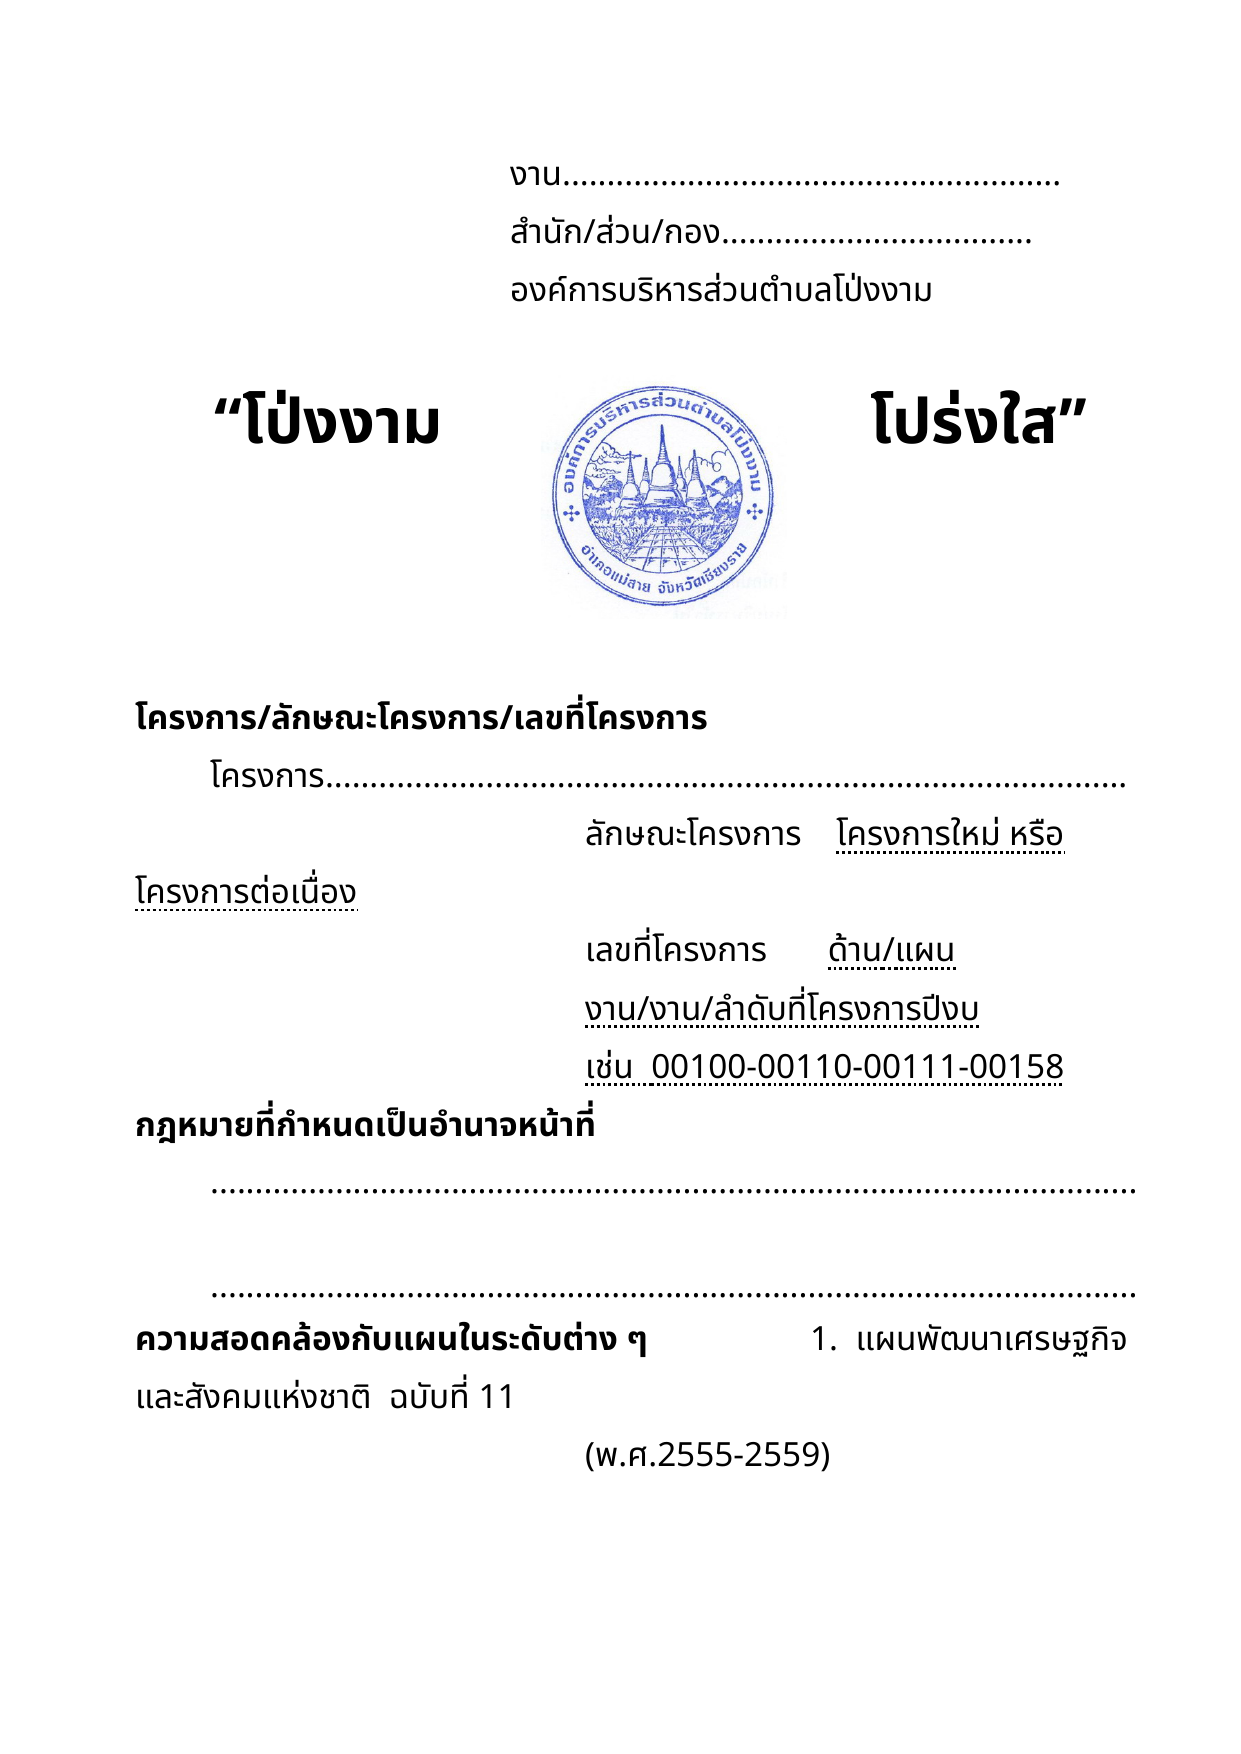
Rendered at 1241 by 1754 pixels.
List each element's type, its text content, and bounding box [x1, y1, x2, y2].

text โครงการ/ลักษณะโครงการ/เลขที่โครงการ โครงการ.......................................................................................... [135, 694, 1150, 803]
text “โป่งงามโปร่งใส” [135, 376, 540, 471]
text กฎหมายที่กำหนดเป็นอำนาจหน้าที่ ........................................................................................................ [135, 1101, 1150, 1203]
text งาน........................................................ [435, 150, 1150, 201]
text องค์การบริหารส่วนตำบลโป่งงาม [435, 266, 1150, 317]
picture [540, 375, 788, 619]
text “โป่งงามโปร่งใส” [788, 376, 1150, 471]
text เช่น 00100-00110-00111-00158 [585, 1042, 1150, 1093]
text ความสอดคล้องกับแผนในระดับต่าง ๆ 1. แผนพัฒนาเศรษฐกิจและสังคมแห่งชาติ ฉบับที่ 11 [135, 1314, 1150, 1423]
text (พ.ศ.2555-2559) [510, 1431, 1150, 1481]
text สำนัก/ส่วน/กอง................................... [435, 208, 1150, 259]
text เลขที่โครงการ ด้าน/แผนงาน/งาน/ลำดับที่โครงการปีงบ [585, 926, 1150, 1035]
text ........................................................................................................ [135, 1210, 1150, 1307]
text ลักษณะโครงการ โครงการใหม่ หรือโครงการต่อเนื่อง [135, 810, 1150, 919]
